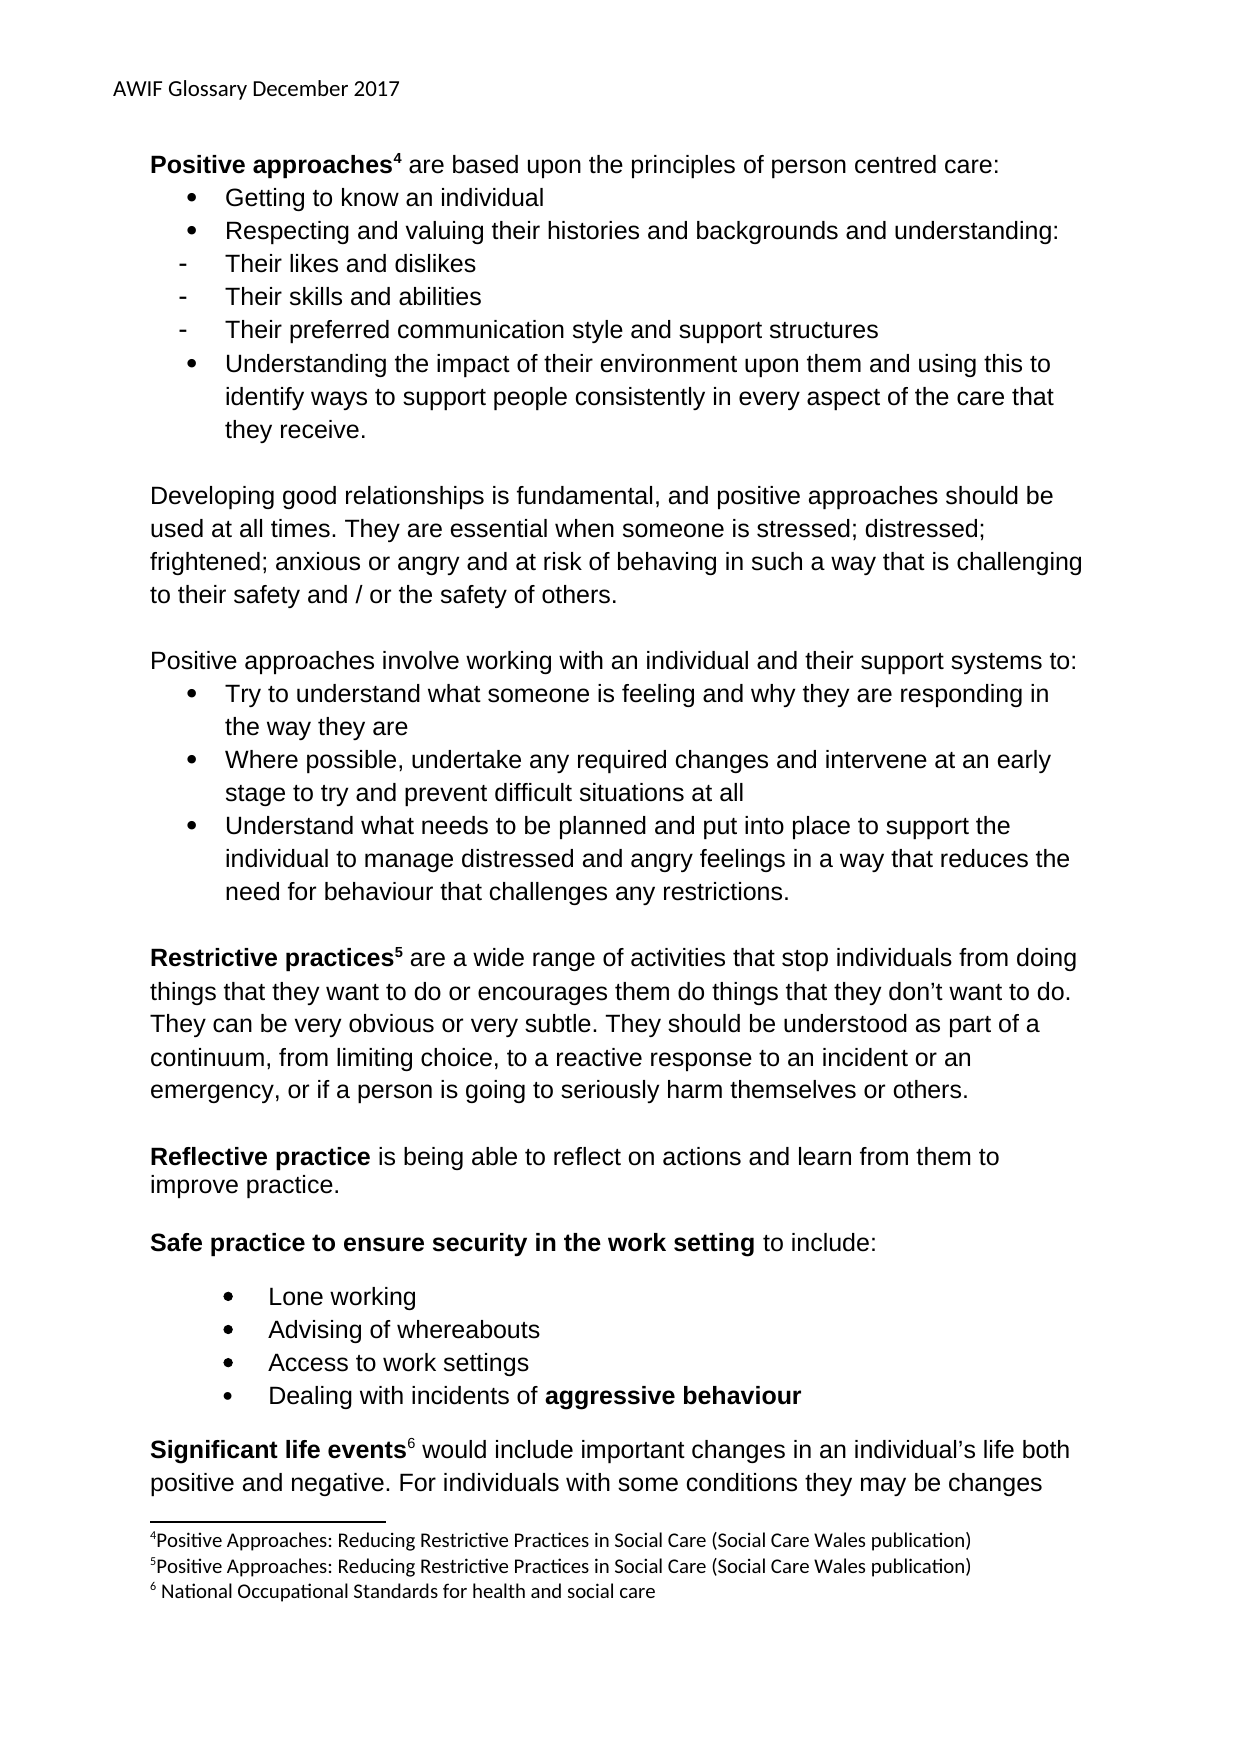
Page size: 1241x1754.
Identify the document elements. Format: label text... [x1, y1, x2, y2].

text Positive approaches involve working with an individual and their support systems to: [150, 646, 1090, 675]
list Access to work settings [224, 1348, 1090, 1377]
text Safe practice to ensure security in the work setting to include: [150, 1228, 1090, 1257]
list Their likes and dislikes [150, 249, 1090, 278]
list Getting to know an individual [187, 183, 1090, 212]
list Respecting and valuing their histories and backgrounds and understanding: [187, 216, 1090, 245]
list Their preferred communication style and support structures [150, 316, 1090, 344]
text Developing good relationships is fundamental, and positive approaches should be used at all times. They are essential when someone is stressed; distressed; frightened; anxious or angry and at risk of behaving in such a way that is challenging to their safety and / or the safety of others. [150, 481, 1090, 609]
text Restrictive practices are a wide range of activities that stop individuals from doing things that they want to do or encourages them do things that they don’t want to do. They can be very obvious or very subtle. They should be understood as part of a continuum, from limiting choice, to a reactive response to an incident or an emergency, or if a person is going to seriously harm themselves or others. [150, 943, 1090, 1104]
text Positive approaches are based upon the principles of person centred care: [150, 150, 1090, 179]
list Try to understand what someone is feeling and why they are responding in the way they are [187, 679, 1090, 741]
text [150, 1435, 1090, 1497]
list Advising of whereabouts [224, 1315, 1090, 1344]
list Dealing with incidents of aggressive behaviour [224, 1381, 1090, 1410]
list Understand what needs to be planned and put into place to support the individual to manage distressed and angry feelings in a way that reduces the need for behaviour that challenges any restrictions. [187, 811, 1090, 906]
list Where possible, undertake any required changes and intervene at an early stage to try and prevent difficult situations at all [187, 745, 1090, 807]
list Their skills and abilities [150, 282, 1090, 311]
text Reflective practice is being able to reflect on actions and learn from them to improve practice. [150, 1142, 1090, 1199]
list Understanding the impact of their environment upon them and using this to identify ways to support people consistently in every aspect of the care that they receive. [187, 349, 1090, 443]
list Lone working [224, 1282, 1090, 1311]
